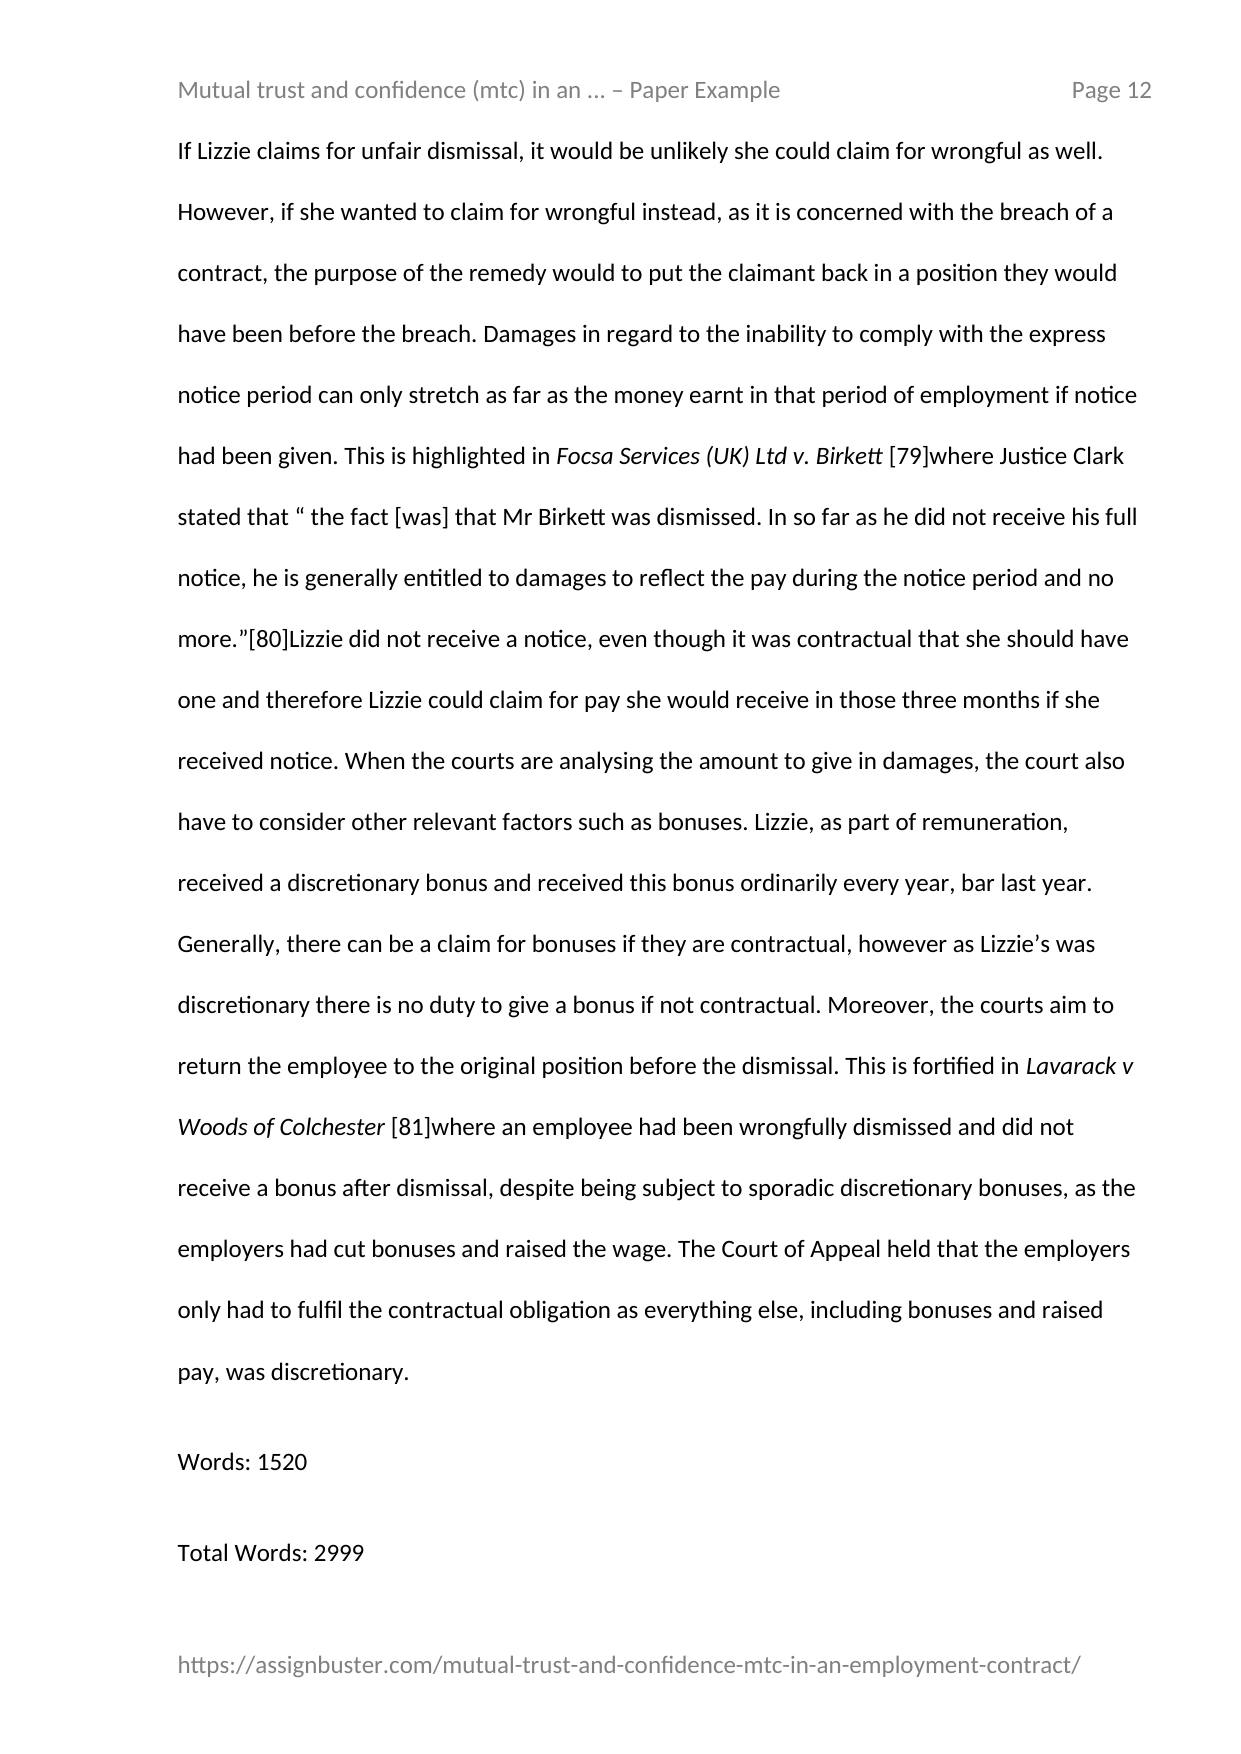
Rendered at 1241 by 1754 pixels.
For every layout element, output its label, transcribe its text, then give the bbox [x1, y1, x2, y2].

text Words: 1520 [177, 1446, 1152, 1477]
text If Lizzie claims for unfair dismissal, it would be unlikely she could claim for wrongful as well. However, if she wanted to claim for wrongful instead, as it is concerned with the breach of a contract, the purpose of the remedy would to put the claimant back in a position they would have been before the breach. Damages in regard to the inability to comply with the express notice period can only stretch as far as the money earnt in that period of employment if notice had been given. This is highlighted in Focsa Services (UK) Ltd v. Birkett [79]where Justice Clark stated that “ the fact [was] that Mr Birkett was dismissed. In so far as he did not receive his full notice, he is generally entitled to damages to reflect the pay during the notice period and no more.”[80]Lizzie did not receive a notice, even though it was contractual that she should have one and therefore Lizzie could claim for pay she would receive in those three months if she received notice. When the courts are analysing the amount to give in damages, the court also have to consider other relevant factors such as bonuses. Lizzie, as part of remuneration, received a discretionary bonus and received this bonus ordinarily every year, bar last year. Generally, there can be a claim for bonuses if they are contractual, however as Lizzie’s was discretionary there is no duty to give a bonus if not contractual. Moreover, the courts aim to return the employee to the original position before the dismissal. This is fortified in Lavarack v Woods of Colchester [81]where an employee had been wrongfully dismissed and did not receive a bonus after dismissal, despite being subject to sporadic discretionary bonuses, as the employers had cut bonuses and raised the wage. The Court of Appeal held that the employers only had to fulfil the contractual obligation as everything else, including bonuses and raised pay, was discretionary. [177, 135, 1152, 1386]
text Total Words: 2999 [177, 1537, 1152, 1567]
